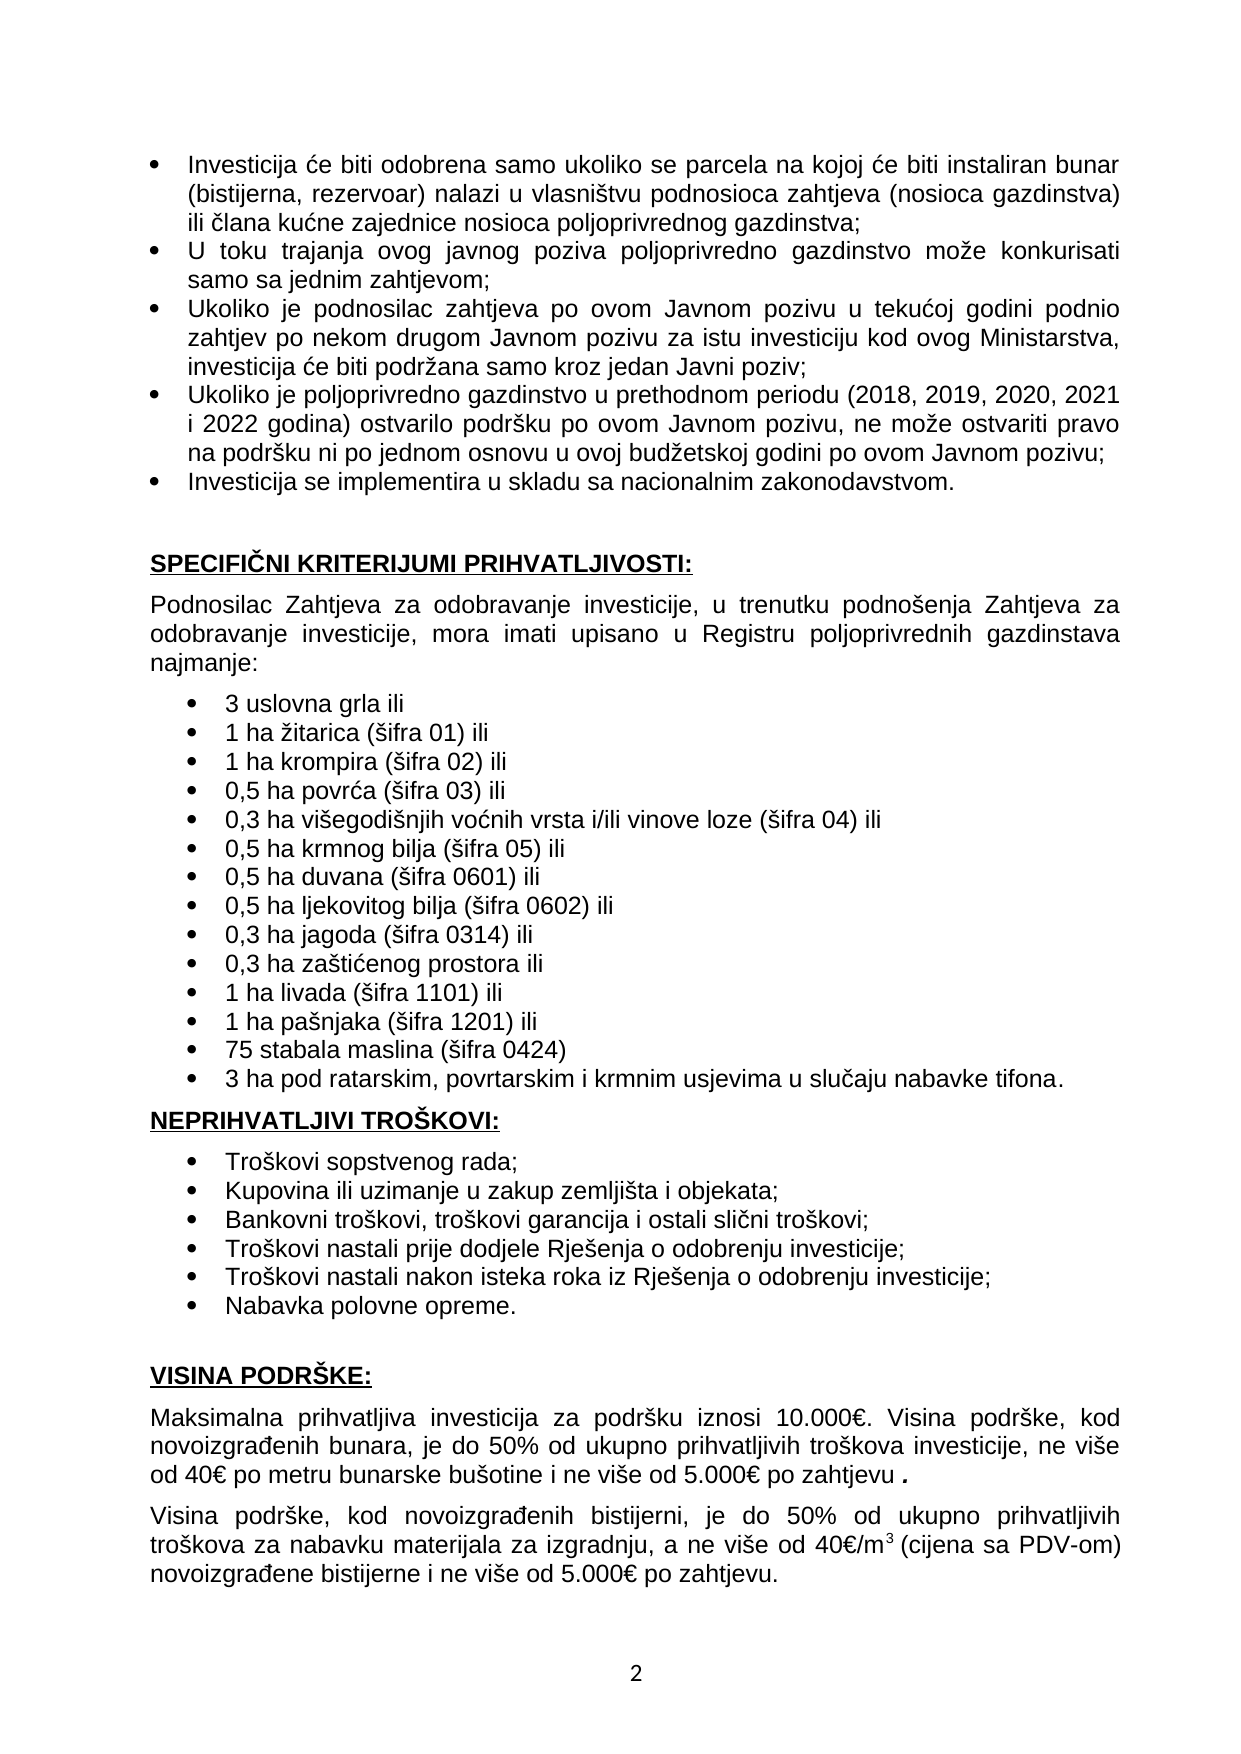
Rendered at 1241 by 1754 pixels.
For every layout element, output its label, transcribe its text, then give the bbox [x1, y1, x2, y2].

list 0,3 ha jagoda (šifra 0314) ili [187, 920, 1122, 949]
text VISINA PODRŠKE: [150, 1361, 1122, 1390]
list U toku trajanja ovog javnog poziva poljoprivredno gazdinstvo može konkurisati samo sa jednim zahtjevom; [150, 236, 1122, 294]
list Kupovina ili uzimanje u zakup zemljišta i objekata; [187, 1176, 1122, 1205]
list Nabavka polovne opreme. [187, 1291, 1122, 1320]
list Troškovi nastali nakon isteka roka iz Rješenja o odobrenju investicije; [187, 1262, 1122, 1291]
list Troškovi nastali prije dodjele Rješenja o odobrenju investicije; [187, 1233, 1122, 1262]
list 0,5 ha povrća (šifra 03) ili [187, 776, 1122, 805]
list 75 stabala maslina (šifra 0424) [187, 1036, 1122, 1064]
list Ukoliko je podnosilac zahtjeva po ovom Javnom pozivu u tekućoj godini podnio zahtjev po nekom drugom Javnom pozivu za istu investiciju kod ovog Ministarstva, investicija će biti podržana samo kroz jedan Javni poziv; [150, 294, 1122, 380]
text NEPRIHVATLJIVI TROŠKOVI: [150, 1106, 1122, 1134]
list Bankovni troškovi, troškovi garancija i ostali slični troškovi; [187, 1205, 1122, 1233]
list Ukoliko je poljoprivredno gazdinstvo u prethodnom periodu (2018, 2019, 2020, 2021 i 2022 godina) ostvarilo podršku po ovom Javnom pozivu, ne može ostvariti pravo na podršku ni po jednom osnovu u ovoj budžetskoj godini po ovom Javnom pozivu; [150, 380, 1122, 467]
list 0,5 ha ljekovitog bilja (šifra 0602) ili [187, 891, 1122, 920]
list 0,5 ha krmnog bilja (šifra 05) ili [187, 833, 1122, 862]
list Troškovi sopstvenog rada; [187, 1147, 1122, 1176]
list 3 uslovna grla ili [187, 689, 1122, 718]
list 0,3 ha zaštićenog prostora ili [187, 949, 1122, 978]
list 0,3 ha višegodišnjih voćnih vrsta i/ili vinove loze (šifra 04) ili [187, 805, 1122, 833]
list Investicija se implementira u skladu sa nacionalnim zakonodavstvom. [150, 467, 1122, 496]
list 0,5 ha duvana (šifra 0601) ili [187, 862, 1122, 891]
list 1 ha žitarica (šifra 01) ili [187, 718, 1122, 747]
list 1 ha livada (šifra 1101) ili [187, 978, 1122, 1007]
list 3 ha pod ratarskim, povrtarskim i krmnim usjevima u slučaju nabavke tifona. [187, 1064, 1122, 1093]
list 1 ha pašnjaka (šifra 1201) ili [187, 1007, 1122, 1036]
text Podnosilac Zahtjeva za odobravanje investicije, u trenutku podnošenja Zahtjeva za odobravanje investicije, mora imati upisano u Registru poljoprivrednih gazdinstava najmanje: [150, 591, 1122, 677]
list Investicija će biti odobrena samo ukoliko se parcela na kojoj će biti instaliran bunar (bistijerna, rezervoar) nalazi u vlasništvu podnosioca zahtjeva (nosioca gazdinstva) ili člana kućne zajednice nosioca poljoprivrednog gazdinstva; [150, 150, 1122, 236]
list 1 ha krompira (šifra 02) ili [187, 747, 1122, 776]
text SPECIFIČNI KRITERIJUMI PRIHVATLJIVOSTI: [150, 549, 1122, 578]
text Visina podrške, kod novoizgrađenih bistijerni, je do 50% od ukupno prihvatljivih troškova za nabavku materijala za izgradnju, a ne više od 40€/m3 (cijena sa PDV-om) novoizgrađene bistijerne i ne više od 5.000€ po zahtjevu. [150, 1501, 1122, 1588]
text Maksimalna prihvatljiva investicija za podršku iznosi 10.000€. Visina podrške, kod novoizgrađenih bunara, je do 50% od ukupno prihvatljivih troškova investicije, ne više od 40€ po metru bunarske bušotine i ne više od 5.000€ po zahtjevu . [150, 1403, 1122, 1489]
